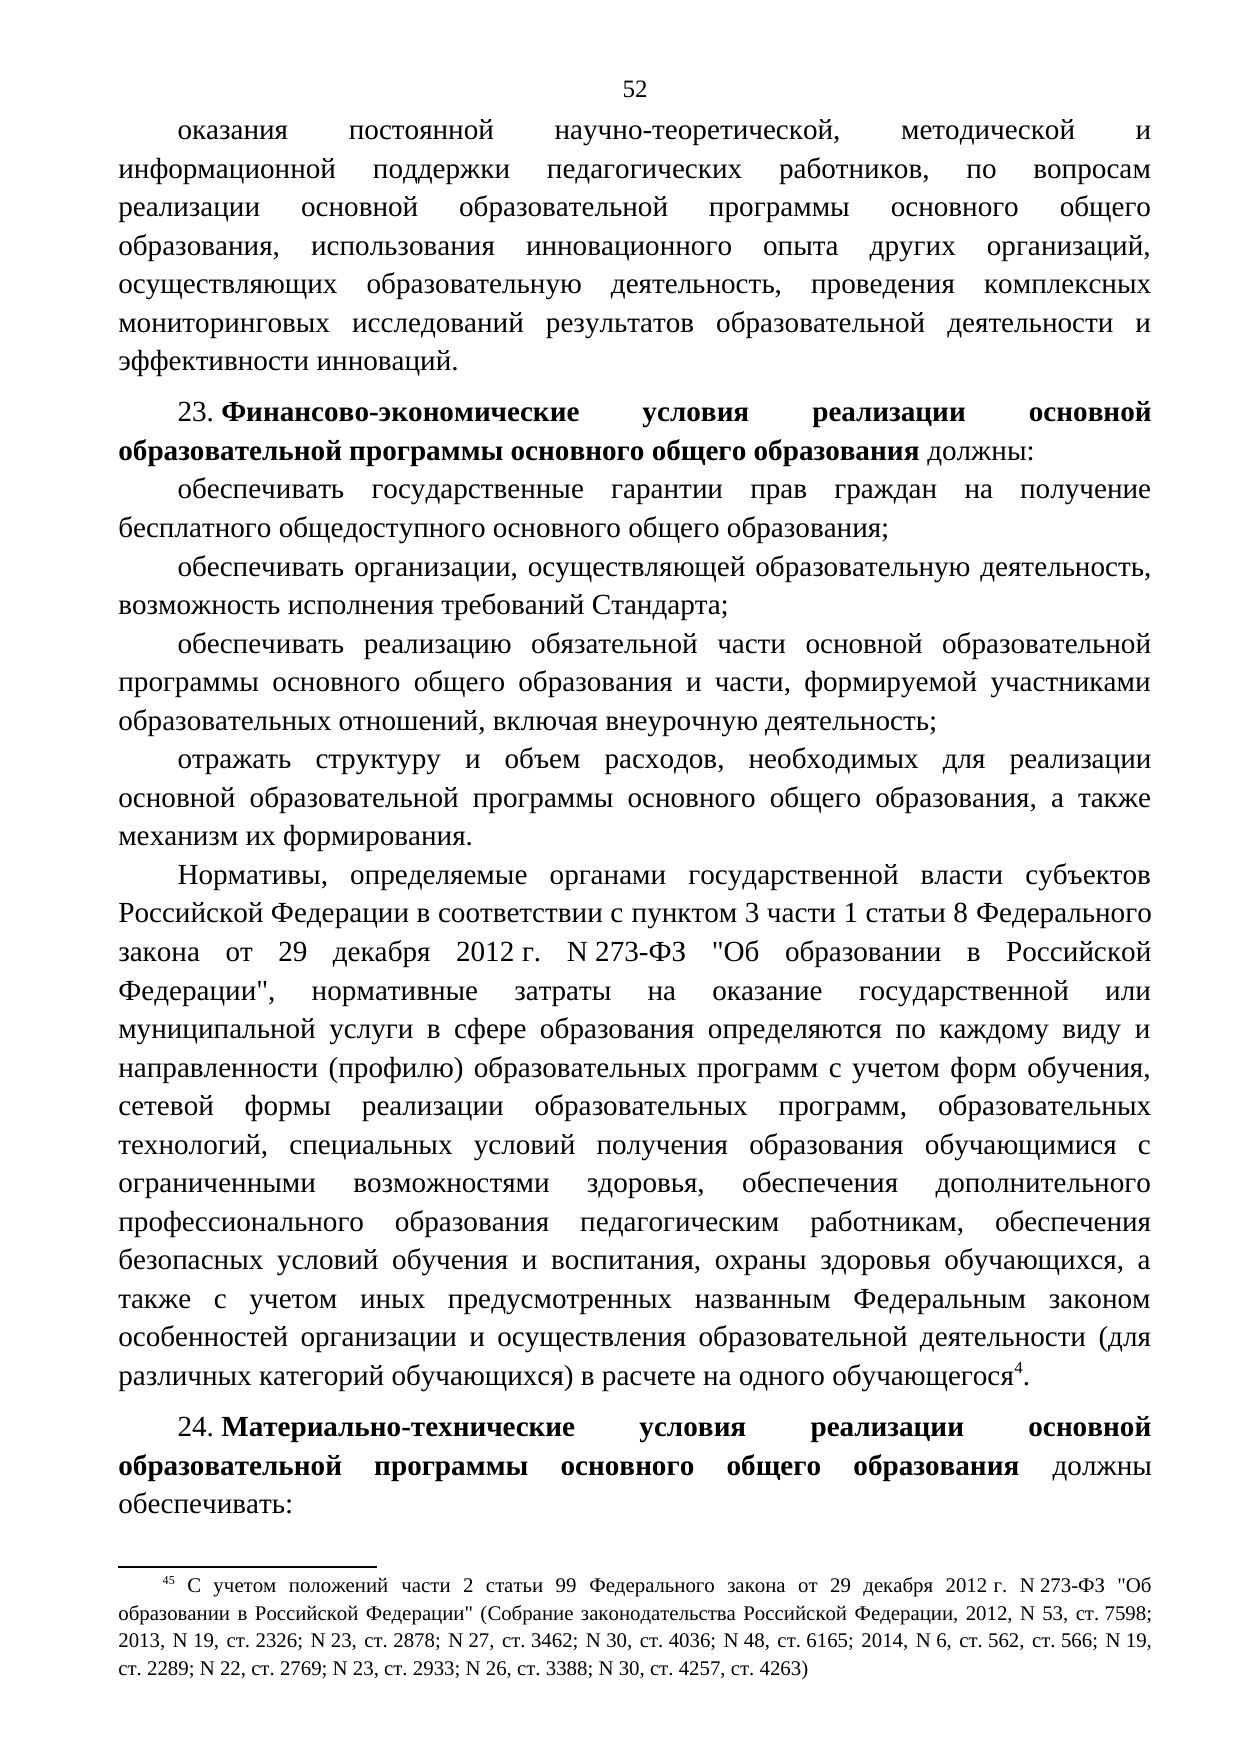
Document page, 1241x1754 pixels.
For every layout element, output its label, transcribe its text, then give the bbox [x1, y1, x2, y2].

text оказания постоянной научно-теоретической, методической и информационной поддержки педагогических работников, по вопросам реализации основной образовательной программы основного общего образования, использования инновационного опыта других организаций, осуществляющих образовательную деятельность, проведения комплексных мониторинговых исследований результатов образовательной деятельности и эффективности инноваций. [118, 112, 1152, 377]
text Нормативы, определяемые органами государственной власти субъектов Российской Федерации в соответствии с пунктом 3 части 1 статьи 8 Федерального закона от 29 декабря 2012 г. N 273-ФЗ "Об образовании в Российской Федерации", нормативные затраты на оказание государственной или муниципальной услуги в сфере образования определяются по каждому виду и направленности (профилю) образовательных программ с учетом форм обучения, сетевой формы реализации образовательных программ, образовательных технологий, специальных условий получения образования обучающимися с ограниченными возможностями здоровья, обеспечения дополнительного профессионального образования педагогическим работникам, обеспечения безопасных условий обучения и воспитания, охраны здоровья обучающихся, а также с учетом иных предусмотренных названным Федеральным законом особенностей организации и осуществления образовательной деятельности (для различных категорий обучающихся) в расчете на одного обучающегося. [118, 857, 1152, 1392]
text обеспечивать организации, осуществляющей образовательную деятельность, возможность исполнения требований Стандарта; [118, 549, 1152, 621]
text отражать структуру и объем расходов, необходимых для реализации основной образовательной программы основного общего образования, а также механизм их формирования. [118, 741, 1152, 852]
text 24. Материально-технические условия реализации основной образовательной программы основного общего образования должны обеспечивать: [118, 1409, 1152, 1520]
text обеспечивать государственные гарантии прав граждан на получение бесплатного общедоступного основного общего образования; [118, 472, 1152, 544]
text обеспечивать реализацию обязательной части основной образовательной программы основного общего образования и части, формируемой участниками образовательных отношений, включая внеурочную деятельность; [118, 626, 1152, 736]
text 23. Финансово-экономические условия реализации основной образовательной программы основного общего образования должны: [118, 394, 1152, 467]
